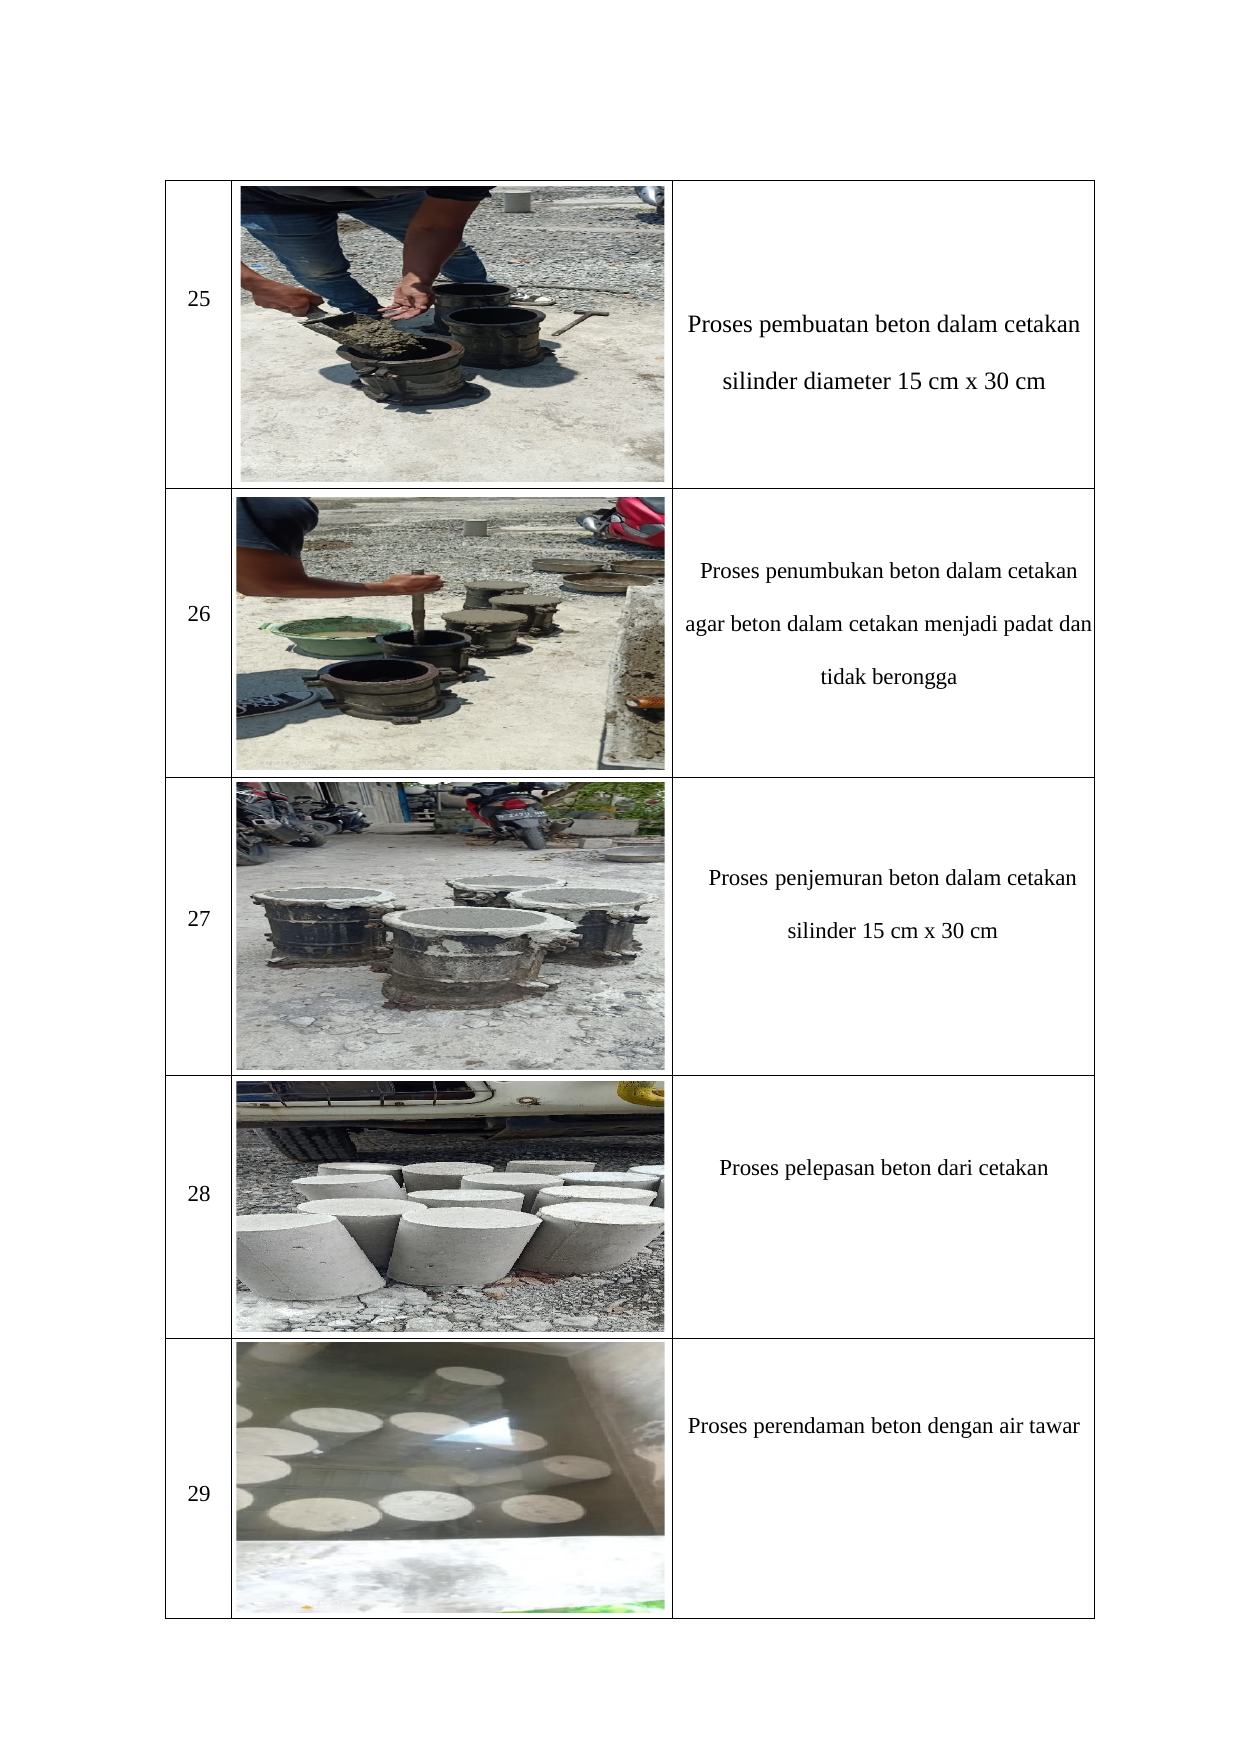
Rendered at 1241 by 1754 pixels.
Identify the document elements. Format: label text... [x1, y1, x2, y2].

table_header 25 [166, 181, 231, 487]
table_header Proses pembuatan beton dalam cetakan silinder diameter 15 cm x 30 cm [673, 181, 1094, 487]
table_cell [232, 1339, 672, 1618]
table_cell Proses penumbukan beton dalam cetakan agar beton dalam cetakan menjadi padat dan tidak berongga [673, 489, 1094, 777]
table_cell Proses pelepasan beton dari cetakan [673, 1076, 1094, 1337]
table_cell 26 [166, 489, 231, 777]
picture [236, 497, 665, 770]
table_cell [232, 778, 672, 1075]
table_cell Proses penjemuran beton dalam cetakan silinder 15 cm x 30 cm [673, 778, 1094, 1075]
table_cell [232, 1076, 672, 1337]
table_cell 28 [166, 1076, 231, 1337]
table_cell Proses perendaman beton dengan air tawar [673, 1339, 1094, 1618]
table_cell 27 [166, 778, 231, 1075]
picture [236, 1342, 665, 1613]
table_header [232, 181, 672, 487]
table_cell [232, 489, 672, 777]
picture [240, 186, 665, 482]
picture [236, 782, 665, 1070]
picture [236, 1081, 665, 1332]
table_cell 29 [166, 1339, 231, 1618]
